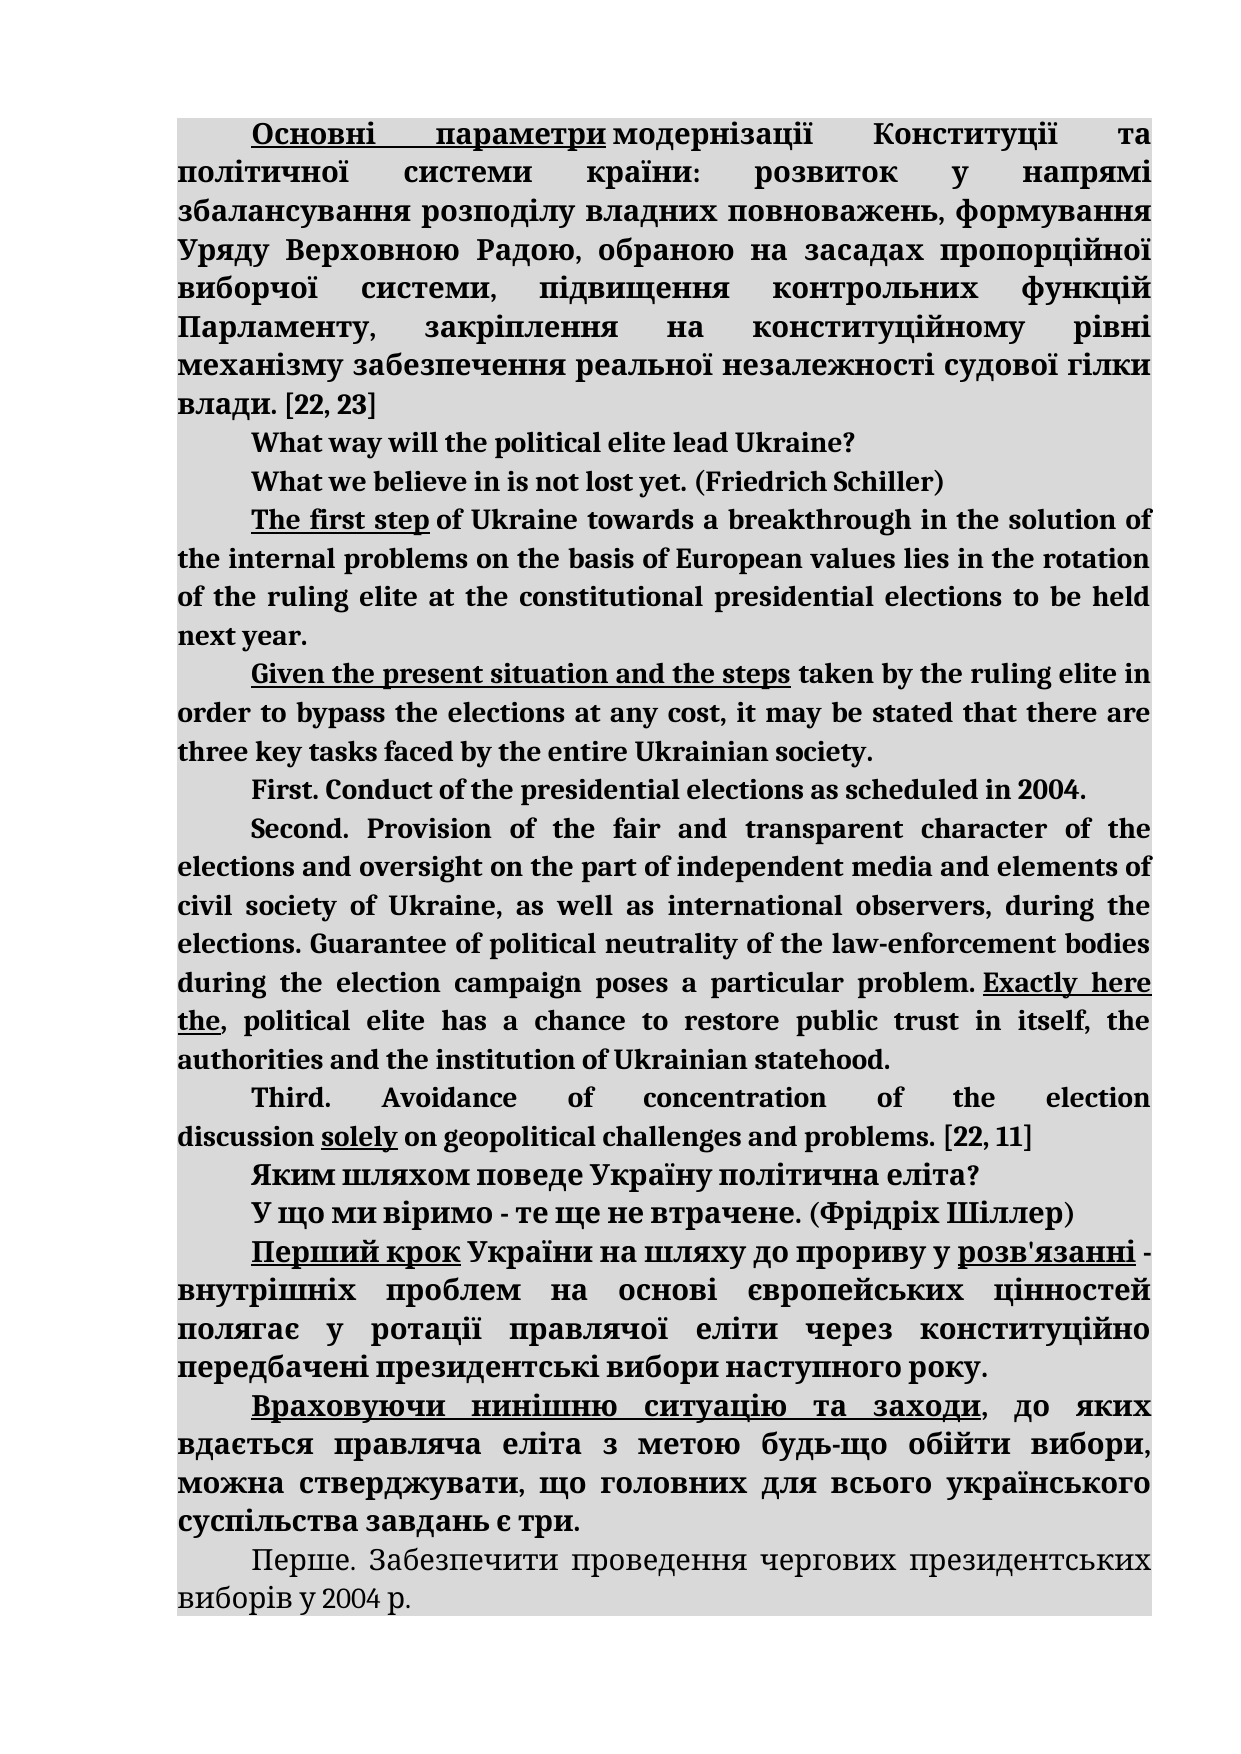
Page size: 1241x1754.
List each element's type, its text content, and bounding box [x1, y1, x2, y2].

subtitle What way will the political elite lead Ukraine? [177, 426, 1152, 460]
subtitle Second. Provision of the fair and transparent character of the elections and oversight on the part of independent media and elements of civil society of Ukraine, as well as international observers, during the elections. Guarantee of political neutrality of the law-enforcement bodies during the election campaign poses a particular problem. Exactly here the, political elite has a chance to restore public trust in itself, the authorities and the institution of Ukrainian statehood. [177, 812, 1152, 1077]
subtitle Основні параметри модернізації Конституції та політичної системи країни: розвиток у напрямі збалансування розподілу владних повноважень, формування Уряду Верховною Радою, обраною на засадах пропорційної виборчої системи, підвищення контрольних функцій Парламенту, закріплення на конституційному рівні механізму забезпечення реальної незалежності судової гілки влади. [22, 23] [177, 118, 1152, 421]
subtitle The first step of Ukraine towards a breakthrough in the solution of the internal problems on the basis of European values lies in the rotation of the ruling elite at the constitutional presidential elections to be held next year. [177, 503, 1152, 653]
subtitle What we believe in is not lost yet. (Friedrich Schiller) [177, 465, 1152, 498]
subtitle Яким шляхом поведе Україну політична еліта? [177, 1159, 1152, 1192]
subtitle Given the present situation and the steps taken by the ruling elite in order to bypass the elections at any cost, it may be stated that there are three key tasks faced by the entire Ukrainian society. [177, 658, 1152, 768]
subtitle Перший крок України на шляху до прориву у розв'язанні - внутрішніх проблем на основі європейських цінностей полягає у ротації правлячої еліти через конституційно передбачені президентські вибори наступного року. [177, 1236, 1152, 1385]
subtitle У що ми віримо - те ще не втрачене. (Фрідріх Шіллер) [177, 1197, 1152, 1231]
text Перше. Забезпечити проведення чергових президентських виборів у 2004 р. [177, 1544, 1152, 1616]
subtitle First. Conduct of the presidential elections as scheduled in 2004. [177, 773, 1152, 807]
subtitle Third. Avoidance of concentration of the election discussion solely on geopolitical challenges and problems. [22, 11] [177, 1082, 1152, 1154]
subtitle Враховуючи нинішню ситуацію та заходи, до яких вдається правляча еліта з метою будь-що обійти вибори, можна стверджувати, що головних для всього українського суспільства завдань є три. [177, 1390, 1152, 1539]
